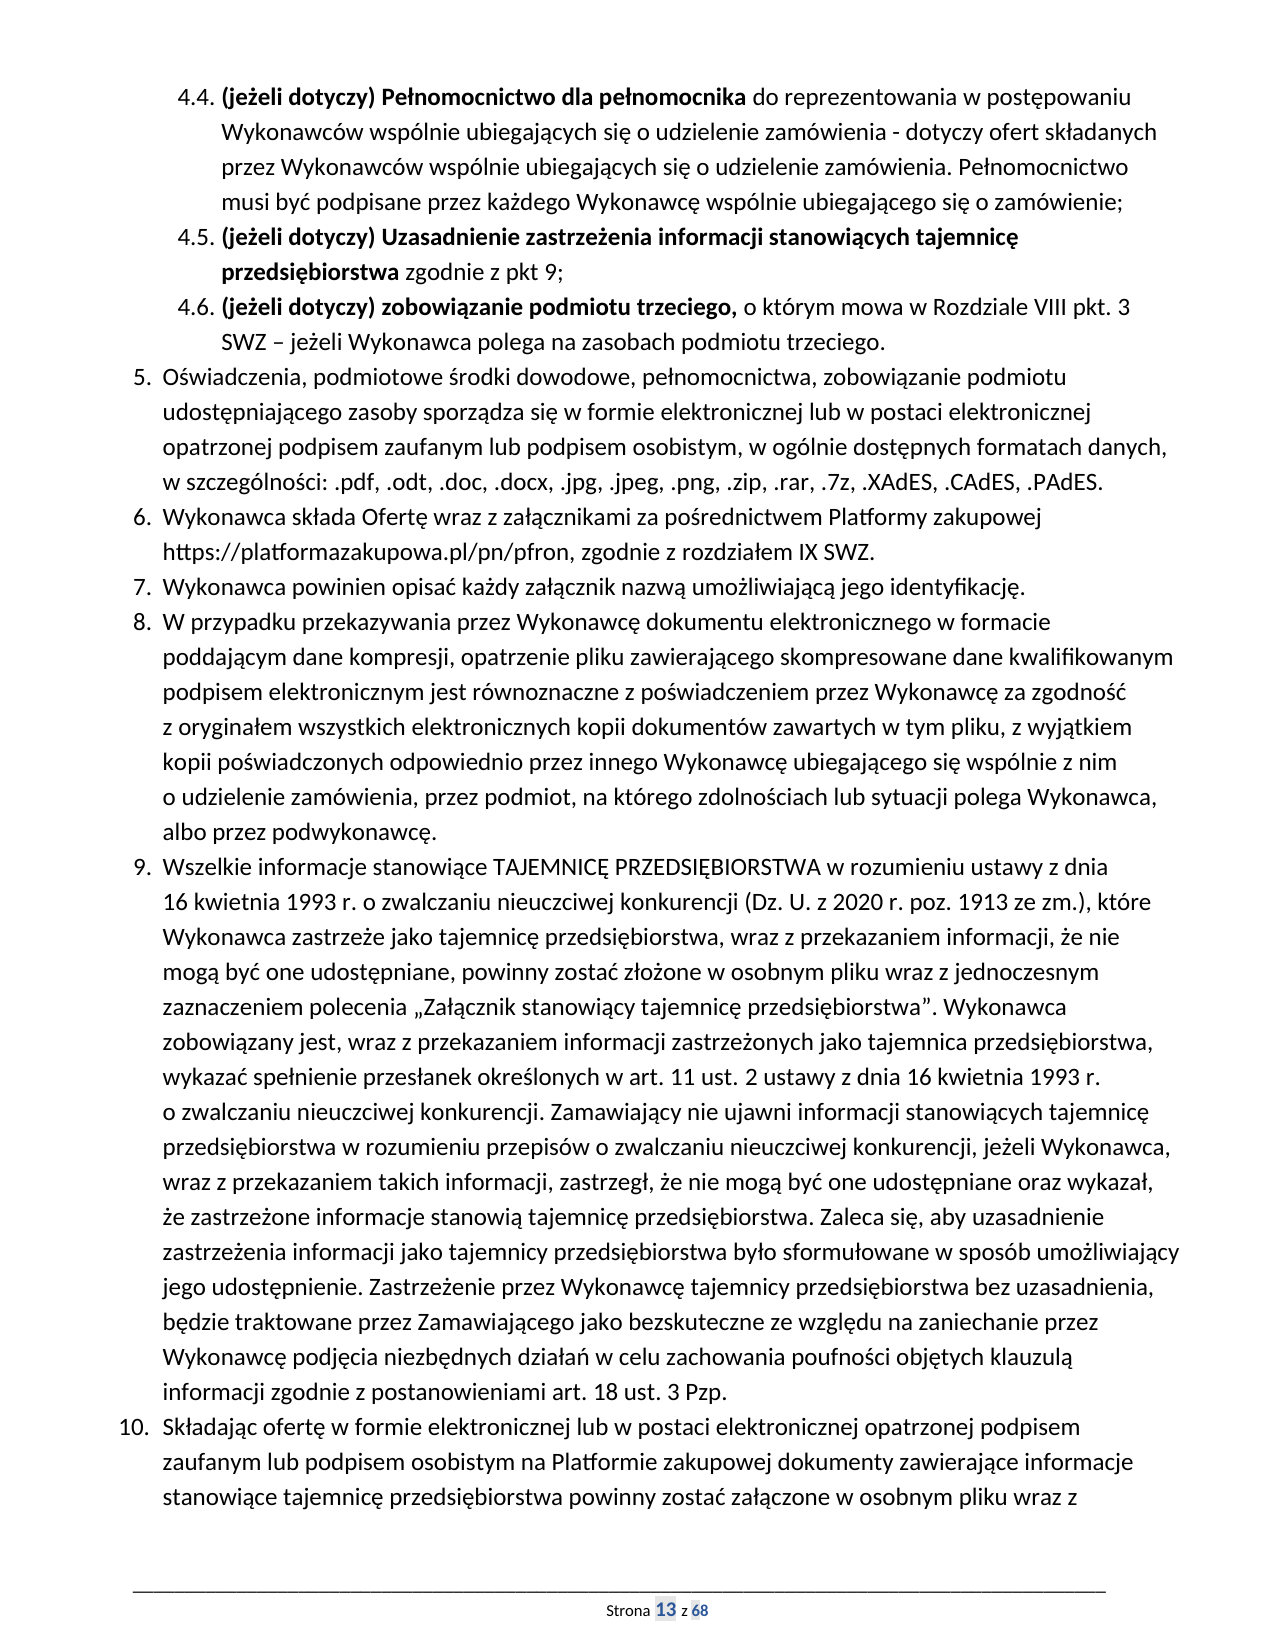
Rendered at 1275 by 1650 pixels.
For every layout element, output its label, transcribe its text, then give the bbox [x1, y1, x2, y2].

list Wszelkie informacje stanowiące TAJEMNICĘ PRZEDSIĘBIORSTWA w rozumieniu ustawy z dnia 16 kwietnia 1993 r. o zwalczaniu nieuczciwej konkurencji (Dz. U. z 2020 r. poz. 1913 ze zm.), które Wykonawca zastrzeże jako tajemnicę przedsiębiorstwa, wraz z przekazaniem informacji, że nie mogą być one udostępniane, powinny zostać złożone w osobnym pliku wraz z jednoczesnym zaznaczeniem polecenia „Załącznik stanowiący tajemnicę przedsiębiorstwa”. Wykonawca zobowiązany jest, wraz z przekazaniem informacji zastrzeżonych jako tajemnica przedsiębiorstwa, wykazać spełnienie przesłanek określonych w art. 11 ust. 2 ustawy z dnia 16 kwietnia 1993 r. o zwalczaniu nieuczciwej konkurencji. Zamawiający nie ujawni informacji stanowiących tajemnicę przedsiębiorstwa w rozumieniu przepisów o zwalczaniu nieuczciwej konkurencji, jeżeli Wykonawca, wraz z przekazaniem takich informacji, zastrzegł, że nie mogą być one udostępniane oraz wykazał, że zastrzeżone informacje stanowią tajemnicę przedsiębiorstwa. Zaleca się, aby uzasadnienie zastrzeżenia informacji jako tajemnicy przedsiębiorstwa było sformułowane w sposób umożliwiający jego udostępnienie. Zastrzeżenie przez Wykonawcę tajemnicy przedsiębiorstwa bez uzasadnienia, będzie traktowane przez Zamawiającego jako bezskuteczne ze względu na zaniechanie przez Wykonawcę podjęcia niezbędnych działań w celu zachowania poufności objętych klauzulą informacji zgodnie z postanowieniami art. 18 ust. 3 Pzp. [133, 851, 1181, 1406]
list W przypadku przekazywania przez Wykonawcę dokumentu elektronicznego w formacie poddającym dane kompresji, opatrzenie pliku zawierającego skompresowane dane kwalifikowanym podpisem elektronicznym jest równoznaczne z poświadczeniem przez Wykonawcę za zgodność z oryginałem wszystkich elektronicznych kopii dokumentów zawartych w tym pliku, z wyjątkiem kopii poświadczonych odpowiednio przez innego Wykonawcę ubiegającego się wspólnie z nim o udzielenie zamówienia, przez podmiot, na którego zdolnościach lub sytuacji polega Wykonawca, albo przez podwykonawcę. [133, 606, 1181, 846]
list (jeżeli dotyczy) Uzasadnienie zastrzeżenia informacji stanowiących tajemnicę przedsiębiorstwa zgodnie z pkt 9; [177, 221, 1181, 286]
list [118, 1411, 1181, 1511]
list (jeżeli dotyczy) zobowiązanie podmiotu trzeciego, o którym mowa w Rozdziale VIII pkt. 3 SWZ – jeżeli Wykonawca polega na zasobach podmiotu trzeciego. [177, 291, 1181, 356]
list Wykonawca powinien opisać każdy załącznik nazwą umożliwiającą jego identyfikację. [133, 571, 1181, 601]
list Oświadczenia, podmiotowe środki dowodowe, pełnomocnictwa, zobowiązanie podmiotu udostępniającego zasoby sporządza się w formie elektronicznej lub w postaci elektronicznej opatrzonej podpisem zaufanym lub podpisem osobistym, w ogólnie dostępnych formatach danych, w szczególności: .pdf, .odt, .doc, .docx, .jpg, .jpeg, .png, .zip, .rar, .7z, .XAdES, .CAdES, .PAdES. [133, 361, 1181, 496]
list Wykonawca składa Ofertę wraz z załącznikami za pośrednictwem Platformy zakupowej https://platformazakupowa.pl/pn/pfron, zgodnie z rozdziałem IX SWZ. [133, 501, 1181, 566]
list (jeżeli dotyczy) Pełnomocnictwo dla pełnomocnika do reprezentowania w postępowaniu Wykonawców wspólnie ubiegających się o udzielenie zamówienia - dotyczy ofert składanych przez Wykonawców wspólnie ubiegających się o udzielenie zamówienia. Pełnomocnictwo musi być podpisane przez każdego Wykonawcę wspólnie ubiegającego się o zamówienie; [177, 81, 1181, 216]
